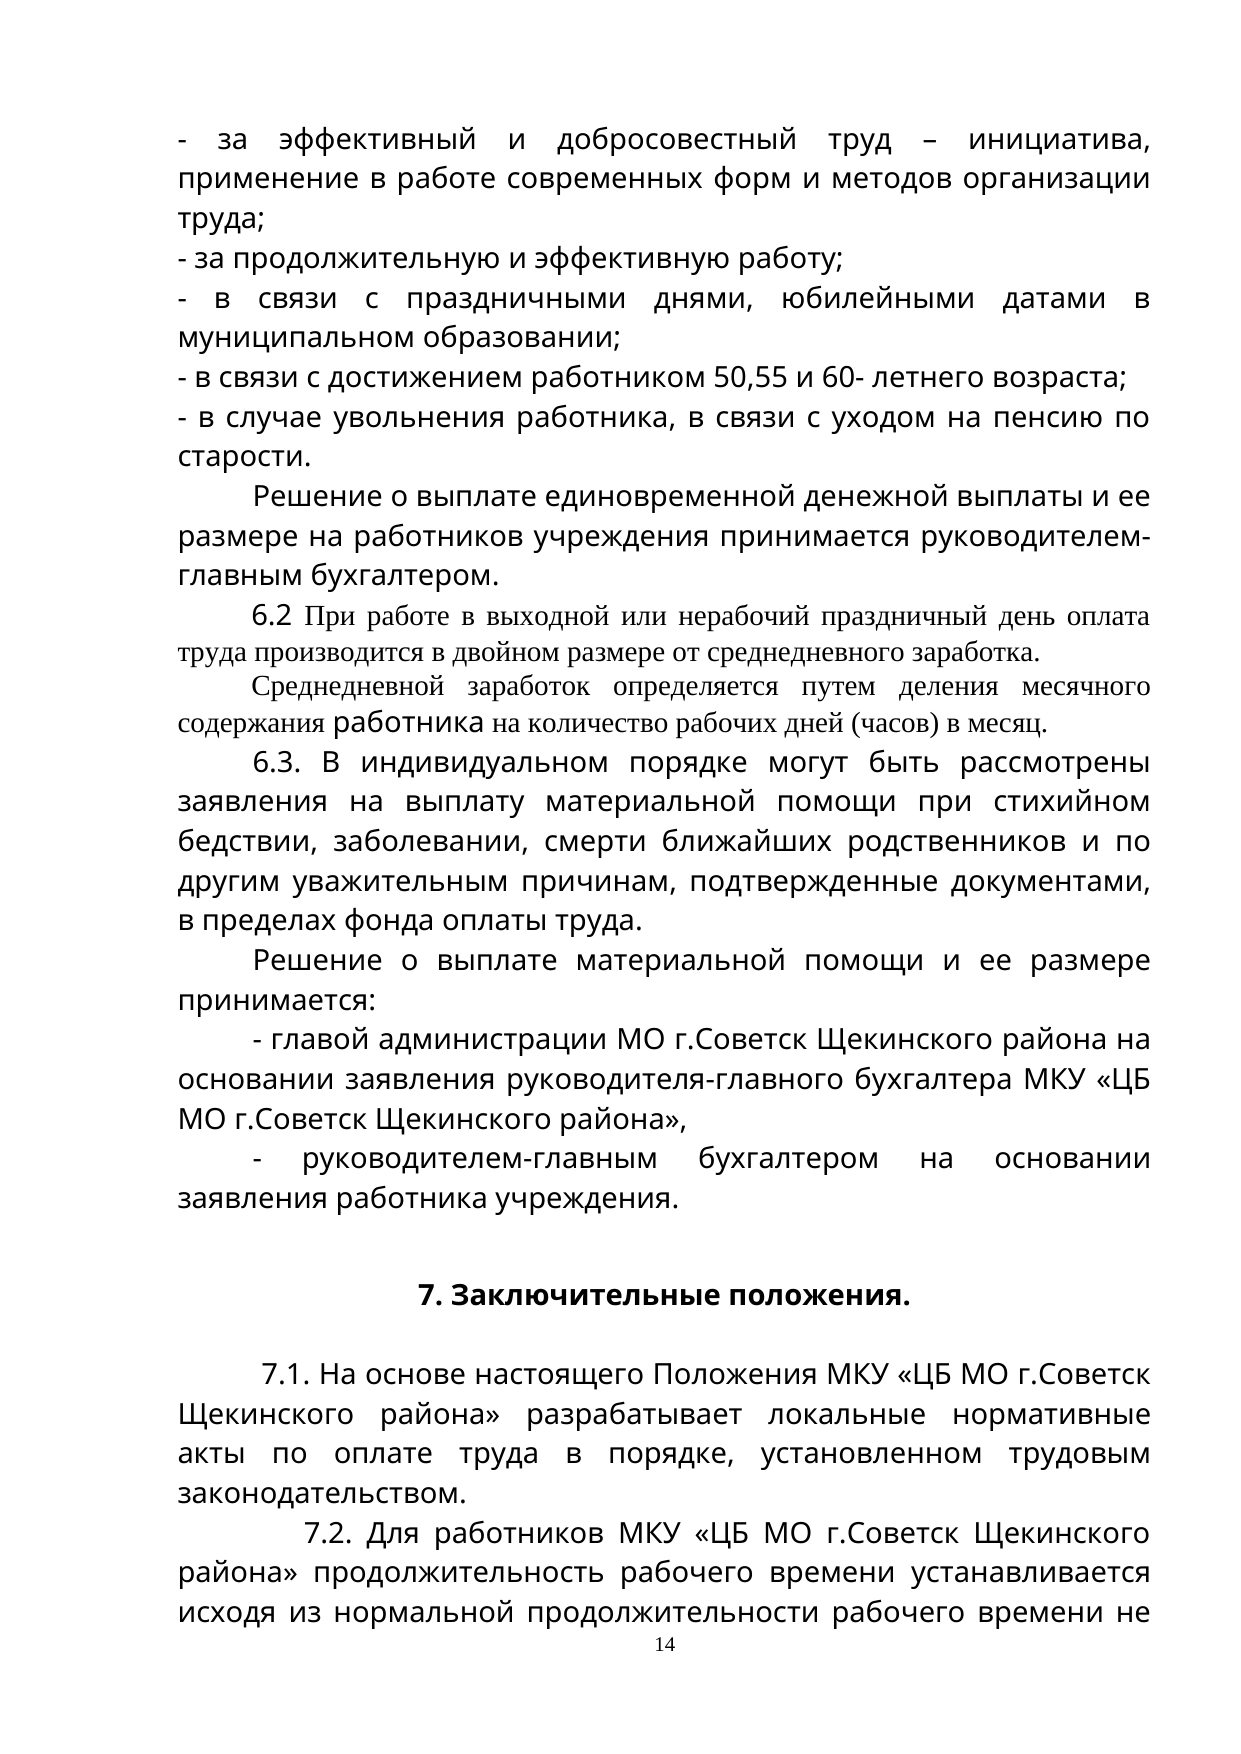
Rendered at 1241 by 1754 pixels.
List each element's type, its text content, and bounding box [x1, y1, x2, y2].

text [177, 1512, 1152, 1631]
text - в связи с праздничными днями, юбилейными датами в муниципальном образовании; [177, 277, 1152, 356]
text Решение о выплате единовременной денежной выплаты и ее размере на работников учреждения принимается руководителем-главным бухгалтером. [177, 475, 1152, 594]
text Решение о выплате материальной помощи и ее размере принимается: [177, 939, 1152, 1019]
text - за продолжительную и эффективную работу; [177, 237, 1152, 277]
text - в случае увольнения работника, в связи с уходом на пенсию по старости. [177, 396, 1152, 475]
text - руководителем-главным бухгалтером на основании заявления работника учреждения. [177, 1138, 1152, 1217]
text - главой администрации МО г.Советск Щекинского района на основании заявления руководителя-главного бухгалтера МКУ «ЦБ МО г.Советск Щекинского района», [177, 1019, 1152, 1138]
text Среднедневной заработок определяется путем деления месячного содержания работника на количество рабочих дней (часов) в месяц. [177, 668, 1152, 741]
text - в связи с достижением работником 50,55 и 60- летнего возраста; [177, 356, 1152, 396]
text 7.1. На основе настоящего Положения МКУ «ЦБ МО г.Советск Щекинского района» разрабатывает локальные нормативные акты по оплате труда в порядке, установленном трудовым законодательством. [177, 1353, 1152, 1512]
text - за эффективный и добросовестный труд – инициатива, применение в работе современных форм и методов организации труда; [177, 118, 1152, 237]
text 6.3. В индивидуальном порядке могут быть рассмотрены заявления на выплату материальной помощи при стихийном бедствии, заболевании, смерти ближайших родственников и по другим уважительным причинам, подтвержденные документами, в пределах фонда оплаты труда. [177, 741, 1152, 939]
text 7. Заключительные положения. [177, 1274, 1152, 1314]
text 6.2 При работе в выходной или нерабочий праздничный день оплата труда производится в двойном размере от среднедневного заработка. [177, 594, 1152, 668]
